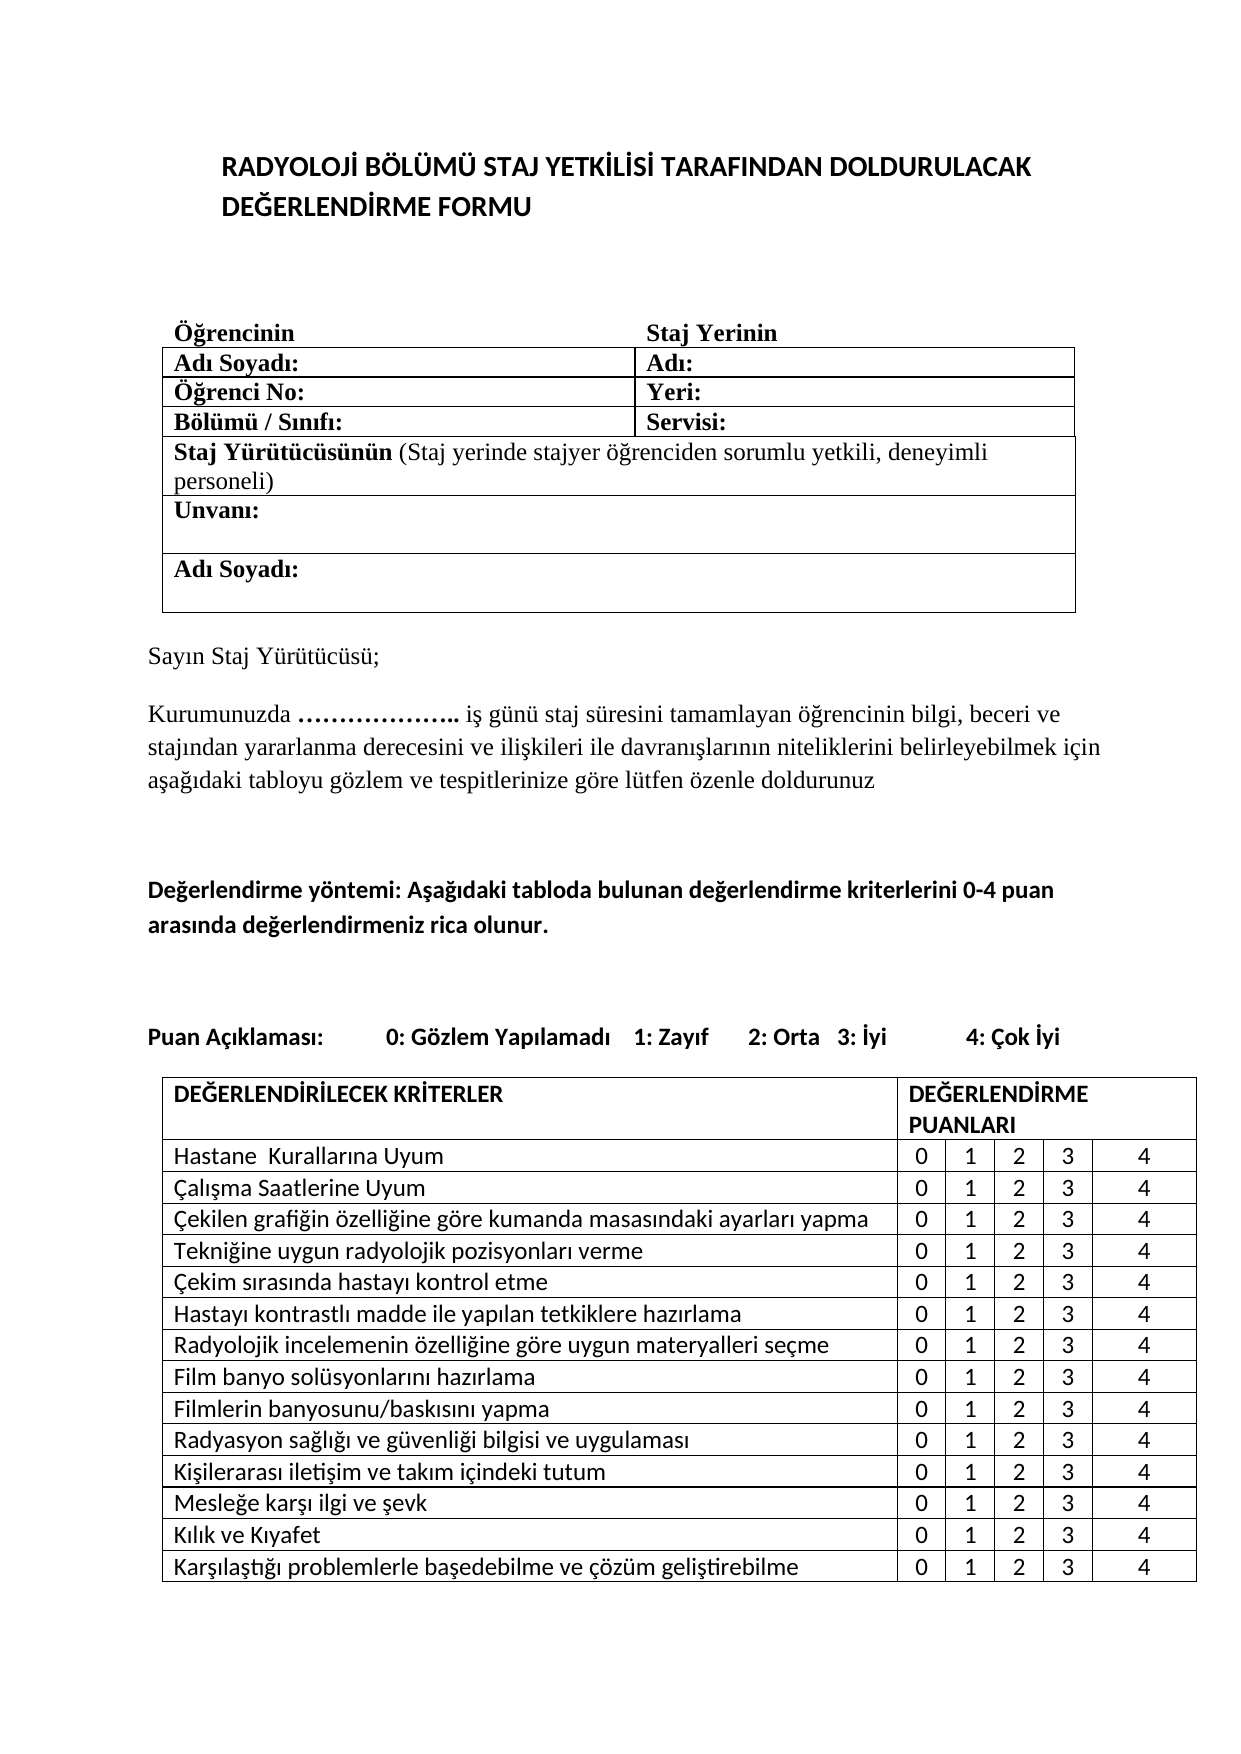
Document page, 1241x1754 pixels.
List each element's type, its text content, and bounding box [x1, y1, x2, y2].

table_cell Staj Yürütücüsünün (Staj yerinde stajyer öğrenciden sorumlu yetkili, deneyimli personeli) [163, 437, 1075, 494]
table_cell 4 [1093, 1267, 1196, 1297]
table_cell Hastayı kontrastlı madde ile yapılan tetkiklere hazırlama [163, 1298, 897, 1329]
table_cell 4 [1093, 1330, 1196, 1360]
table_cell 4 [1093, 1235, 1196, 1266]
table_cell 3 [1044, 1393, 1092, 1423]
table_cell 3 [1044, 1235, 1092, 1266]
table_cell 1 [946, 1361, 994, 1392]
table_cell 3 [1044, 1519, 1092, 1549]
table_cell 2 [995, 1298, 1043, 1329]
table_cell 3 [1044, 1424, 1092, 1455]
table_cell Filmlerin banyosunu/baskısını yapma [163, 1393, 897, 1423]
table_cell Çekim sırasında hastayı kontrol etme [163, 1267, 897, 1297]
table_cell Servisi: [636, 407, 1074, 436]
table_cell 3 [1044, 1140, 1092, 1171]
table_header DEĞERLENDİRİLECEK KRİTERLER [163, 1078, 897, 1139]
table_cell 3 [1044, 1298, 1092, 1329]
table_cell 3 [1044, 1330, 1092, 1360]
table_cell 4 [1093, 1519, 1196, 1549]
table_cell Çekilen grafiğin özelliğine göre kumanda masasındaki ayarları yapma [163, 1204, 897, 1234]
table_cell 2 [995, 1519, 1043, 1549]
table_cell Kişilerarası iletişim ve takım içindeki tutum [163, 1456, 897, 1486]
table_cell 1 [946, 1298, 994, 1329]
table_cell Adı Soyadı: [163, 554, 1075, 612]
table_cell 2 [995, 1393, 1043, 1423]
table_cell 2 [995, 1488, 1043, 1518]
table_cell 4 [1093, 1488, 1196, 1518]
table_cell 1 [946, 1330, 994, 1360]
table_cell 0 [898, 1204, 945, 1234]
table_cell 2 [995, 1267, 1043, 1297]
table_cell 0 [898, 1424, 945, 1455]
table_cell 2 [995, 1551, 1043, 1581]
table_cell Mesleğe karşı ilgi ve şevk [163, 1488, 897, 1518]
table_cell Unvanı: [163, 496, 1075, 553]
table_cell 3 [1044, 1456, 1092, 1486]
table_cell 0 [898, 1172, 945, 1202]
table_cell Hastane Kurallarına Uyum [163, 1140, 897, 1171]
table_cell 0 [898, 1298, 945, 1329]
table_cell 2 [995, 1172, 1043, 1202]
text Puan Açıklaması: 0: Gözlem Yapılamadı 1: Zayıf 2: Orta 3: İyi 4: Çok İyi [148, 1021, 1122, 1052]
table_cell Radyasyon sağlığı ve güvenliği bilgisi ve uygulaması [163, 1424, 897, 1455]
table_cell Öğrenci No: [163, 378, 634, 406]
table_cell 1 [946, 1424, 994, 1455]
table_cell Çalışma Saatlerine Uyum [163, 1172, 897, 1202]
table_cell 4 [1093, 1140, 1196, 1171]
table_cell Radyolojik incelemenin özelliğine göre uygun materyalleri seçme [163, 1330, 897, 1360]
table_cell Kılık ve Kıyafet [163, 1519, 897, 1549]
table_cell 2 [995, 1424, 1043, 1455]
table_cell 0 [898, 1361, 945, 1392]
table_cell Adı Soyadı: [163, 348, 634, 376]
table_cell Yeri: [636, 378, 1074, 406]
table_cell 2 [995, 1235, 1043, 1266]
table_cell 1 [946, 1267, 994, 1297]
table_cell 0 [898, 1488, 945, 1518]
table_cell 1 [946, 1393, 994, 1423]
table_cell Tekniğine uygun radyolojik pozisyonları verme [163, 1235, 897, 1266]
table_cell Bölümü / Sınıfı: [163, 407, 634, 436]
table_cell 2 [995, 1140, 1043, 1171]
table_cell 3 [1044, 1488, 1092, 1518]
table_cell 1 [946, 1235, 994, 1266]
table_cell 2 [995, 1204, 1043, 1234]
table_cell 0 [898, 1267, 945, 1297]
table_cell 4 [1093, 1298, 1196, 1329]
text Sayın Staj Yürütücüsü; [148, 641, 1122, 670]
table_cell 0 [898, 1551, 945, 1581]
table_cell 3 [1044, 1361, 1092, 1392]
table_cell 4 [1093, 1204, 1196, 1234]
table_cell 3 [1044, 1204, 1092, 1234]
table_cell 1 [946, 1456, 994, 1486]
table_cell 2 [995, 1456, 1043, 1486]
table_cell 4 [1093, 1456, 1196, 1486]
table_cell 4 [1093, 1424, 1196, 1455]
table_cell 2 [995, 1361, 1043, 1392]
table_cell 3 [1044, 1267, 1092, 1297]
table_cell 2 [995, 1330, 1043, 1360]
table_header Staj Yerinin [635, 318, 1074, 347]
table_cell 1 [946, 1172, 994, 1202]
table_header DEĞERLENDİRME PUANLARI [898, 1078, 1196, 1139]
table_cell 1 [946, 1204, 994, 1234]
table_cell 0 [898, 1330, 945, 1360]
table_cell 0 [898, 1235, 945, 1266]
text RADYOLOJİ BÖLÜMÜ STAJ YETKİLİSİ TARAFINDAN DOLDURULACAK DEĞERLENDİRME FORMU [221, 148, 1122, 224]
table_cell 1 [946, 1551, 994, 1581]
table_cell 0 [898, 1519, 945, 1549]
table_cell 3 [1044, 1551, 1092, 1581]
table_cell 4 [1093, 1172, 1196, 1202]
table_cell 0 [898, 1456, 945, 1486]
table_cell 4 [1093, 1361, 1196, 1392]
table_cell 4 [1093, 1393, 1196, 1423]
table_cell Adı: [636, 348, 1074, 376]
text Kurumunuzda ……………….. iş günü staj süresini tamamlayan öğrencinin bilgi, beceri ve stajından yararlanma derecesini ve ilişkileri ile davranışlarının niteliklerini belirleyebilmek için aşağıdaki tabloyu gözlem ve tespitlerinize göre lütfen özenle doldurunuz [148, 699, 1122, 794]
table_cell 0 [898, 1393, 945, 1423]
text Değerlendirme yöntemi: Aşağıdaki tabloda bulunan değerlendirme kriterlerini 0-4 puan arasında değerlendirmeniz rica olunur. [148, 875, 1122, 940]
table_cell 0 [898, 1140, 945, 1171]
table_cell 4 [1093, 1551, 1196, 1581]
table_cell 1 [946, 1488, 994, 1518]
table_cell 1 [946, 1519, 994, 1549]
table_header Öğrencinin [163, 318, 635, 347]
table_cell Karşılaştığı problemlerle başedebilme ve çözüm geliştirebilme [163, 1551, 897, 1581]
table_cell 1 [946, 1140, 994, 1171]
table_cell 3 [1044, 1172, 1092, 1202]
table_cell Film banyo solüsyonlarını hazırlama [163, 1361, 897, 1392]
